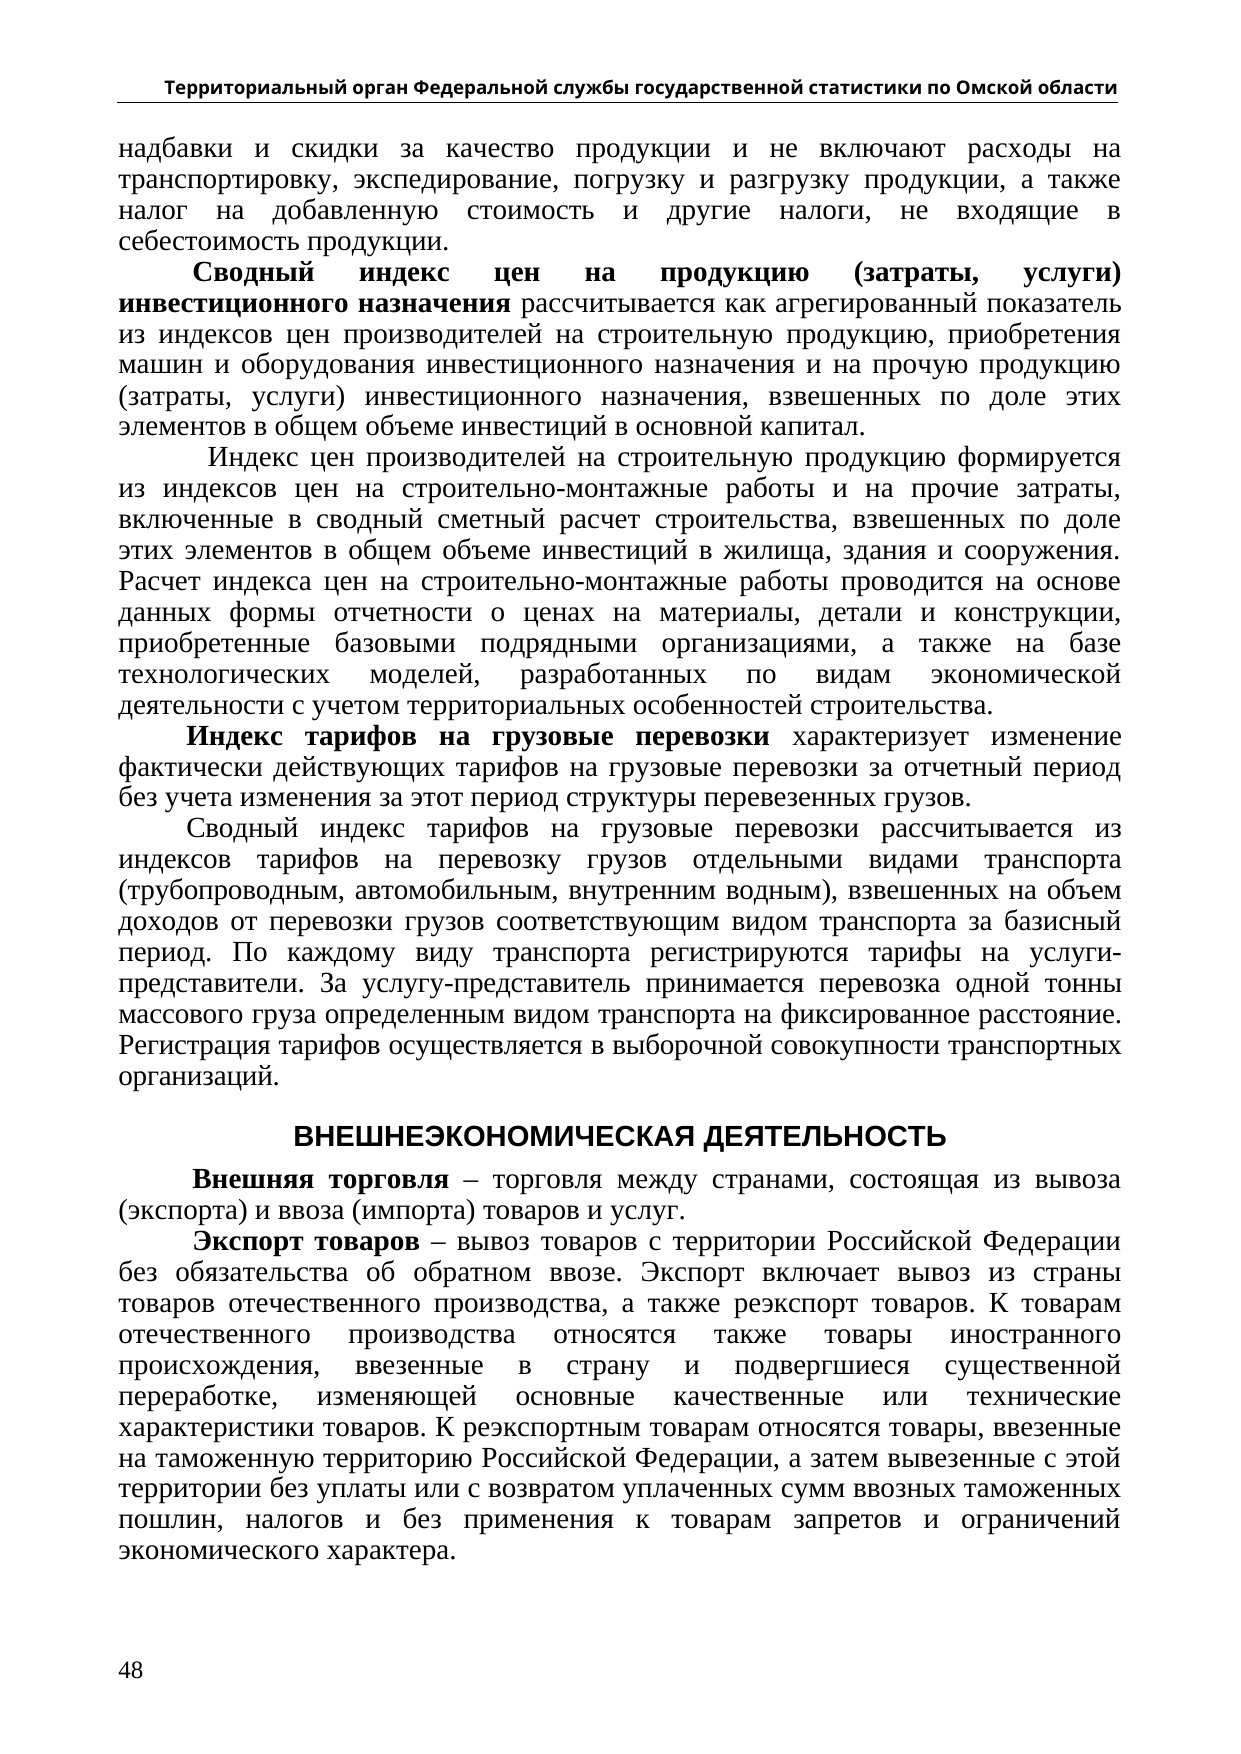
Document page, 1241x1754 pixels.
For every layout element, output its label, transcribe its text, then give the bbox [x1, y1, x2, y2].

text Внешняя торговля – торговля между странами, состоящая из вывоза (экспорта) и ввоза (импорта) товаров и услуг. [118, 1164, 1122, 1226]
text Экспорт товаров – вывоз товаров с территории Российской Федерации без обязательства об обратном ввозе. Экспорт включает вывоз из страны товаров отечественного производства, а также реэкспорт товаров. К товарам отечественного производства относятся также товары иностранного происхождения, ввезенные в страну и подвергшиеся существенной переработке, изменяющей основные качественные или технические характеристики товаров. К реэкспортным товарам относятся товары, ввезенные на таможенную территорию Российской Федерации, а затем вывезенные с этой территории без уплаты или с возвратом уплаченных сумм ввозных таможенных пошлин, налогов и без применения к товарам запретов и ограничений экономического характера. [118, 1226, 1122, 1566]
text Индекс цен производителей на строительную продукцию формируется из индексов цен на строительно-монтажные работы и на прочие затраты, включенные в сводный сметный расчет строительства, взвешенных по доле этих элементов в общем объеме инвестиций в жилища, здания и сооружения. Расчет индекса цен на строительно-монтажные работы проводится на основе данных формы отчетности о ценах на материалы, детали и конструкции, приобретенные базовыми подрядными организациями, а также на базе технологических моделей, разработанных по видам экономической деятельности с учетом территориальных особенностей строительства. [118, 442, 1122, 720]
text Сводный индекс тарифов на грузовые перевозки рассчитывается из индексов тарифов на перевозку грузов отдельными видами транспорта (трубопроводным, автомобильным, внутренним водным), взвешенных на объем доходов от перевозки грузов соответствующим видом транспорта за базисный период. По каждому виду транспорта регистрируются тарифы на услуги-представители. За услугу-представитель принимается перевозка одной тонны массового груза определенным видом транспорта на фиксированное расстояние. Регистрация тарифов осуществляется в выборочной совокупности транспортных организаций. [118, 813, 1122, 1091]
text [118, 133, 1122, 257]
text Индекс тарифов на грузовые перевозки характеризует изменение фактически действующих тарифов на грузовые перевозки за отчетный период без учета изменения за этот период структуры перевезенных грузов. [118, 720, 1122, 813]
text ВНЕШНЕЭКОНОМИЧЕСКАЯ ДЕЯТЕЛЬНОСТЬ [118, 1122, 1122, 1153]
text Сводный индекс цен на продукцию (затраты, услуги) инвестиционного назначения рассчитывается как агрегированный показатель из индексов цен производителей на строительную продукцию, приобретения машин и оборудования инвестиционного назначения и на прочую продукцию (затраты, услуги) инвестиционного назначения, взвешенных по доле этих элементов в общем объеме инвестиций в основной капитал. [118, 257, 1122, 442]
